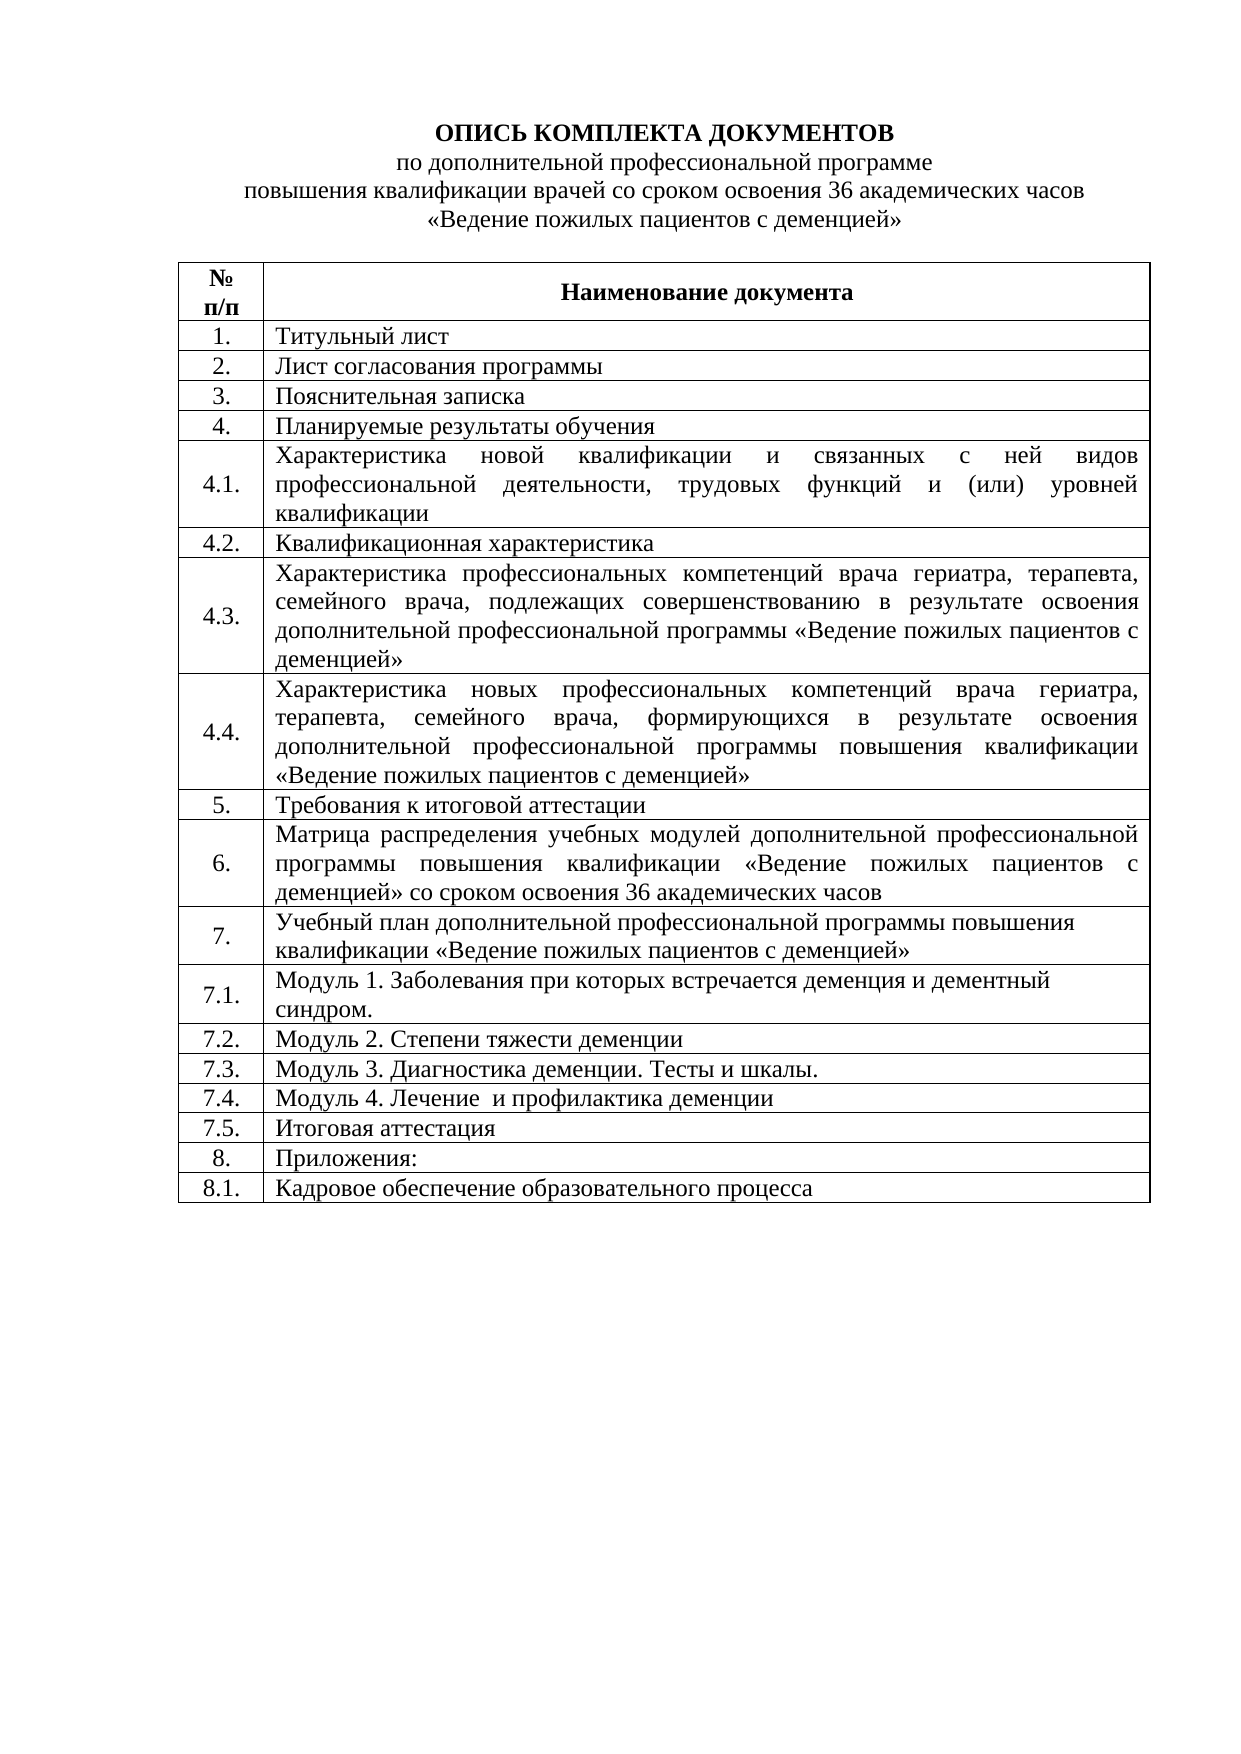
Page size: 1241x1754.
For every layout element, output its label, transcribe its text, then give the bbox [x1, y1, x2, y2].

table_cell Лист согласования программы [264, 351, 1149, 380]
table_cell Характеристика новой квалификации и связанных с ней видов профессиональной деятельности, трудовых функций и (или) уровней квалификации [264, 441, 1149, 527]
table_cell Титульный лист [264, 321, 1149, 350]
table_cell 5. [179, 790, 263, 818]
table_cell 7.4. [179, 1084, 263, 1112]
text ОПИСЬ КОМПЛЕКТА ДОКУМЕНТОВ [177, 118, 1152, 147]
table_cell Итоговая аттестация [264, 1113, 1149, 1142]
table_cell 8. [179, 1143, 263, 1172]
table_cell Модуль 4. Лечение и профилактика деменции [264, 1084, 1149, 1112]
table_cell 2. [179, 351, 263, 380]
text по дополнительной профессиональной программе [177, 147, 1152, 176]
table_cell 7.5. [179, 1113, 263, 1142]
table_cell 4.4. [179, 674, 263, 789]
table_cell 7.3. [179, 1054, 263, 1082]
table_cell Приложения: [264, 1143, 1149, 1172]
table_cell Пояснительная записка [264, 381, 1149, 410]
table_cell Квалификационная характеристика [264, 528, 1149, 557]
table_cell Характеристика профессиональных компетенций врача гериатра, терапевта, семейного врача, подлежащих совершенствованию в результате освоения дополнительной профессиональной программы «Ведение пожилых пациентов с деменцией» [264, 558, 1149, 673]
table_cell Характеристика новых профессиональных компетенций врача гериатра, терапевта, семейного врача, формирующихся в результате освоения дополнительной профессиональной программы повышения квалификации «Ведение пожилых пациентов с деменцией» [264, 674, 1149, 789]
table_cell 6. [179, 820, 263, 906]
table_cell 4.3. [179, 558, 263, 673]
table_cell 1. [179, 321, 263, 350]
table_cell Модуль 1. Заболевания при которых встречается деменция и дементный синдром. [264, 965, 1149, 1023]
text «Ведение пожилых пациентов с деменцией» [177, 204, 1152, 233]
table_cell Планируемые результаты обучения [264, 411, 1149, 439]
table_header № п/п [179, 263, 263, 320]
text повышения квалификации врачей со сроком освоения 36 академических часов [177, 176, 1152, 204]
table_cell Модуль 3. Диагностика деменции. Тесты и шкалы. [264, 1054, 1149, 1082]
table_cell 3. [179, 381, 263, 410]
table_cell Кадровое обеспечение образовательного процесса [264, 1173, 1149, 1202]
table_cell Матрица распределения учебных модулей дополнительной профессиональной программы повышения квалификации «Ведение пожилых пациентов с деменцией» со сроком освоения 36 академических часов [264, 820, 1149, 906]
table_cell 4.2. [179, 528, 263, 557]
table_cell 7. [179, 907, 263, 964]
table_header Наименование документа [264, 263, 1149, 320]
table_cell 8.1. [179, 1173, 263, 1202]
table_cell Требования к итоговой аттестации [264, 790, 1149, 818]
table_cell 7.1. [179, 965, 263, 1023]
table_cell Учебный план дополнительной профессиональной программы повышения квалификации «Ведение пожилых пациентов с деменцией» [264, 907, 1149, 964]
table_cell 7.2. [179, 1024, 263, 1053]
table_cell 4. [179, 411, 263, 439]
table_cell 4.1. [179, 441, 263, 527]
table_cell Модуль 2. Степени тяжести деменции [264, 1024, 1149, 1053]
